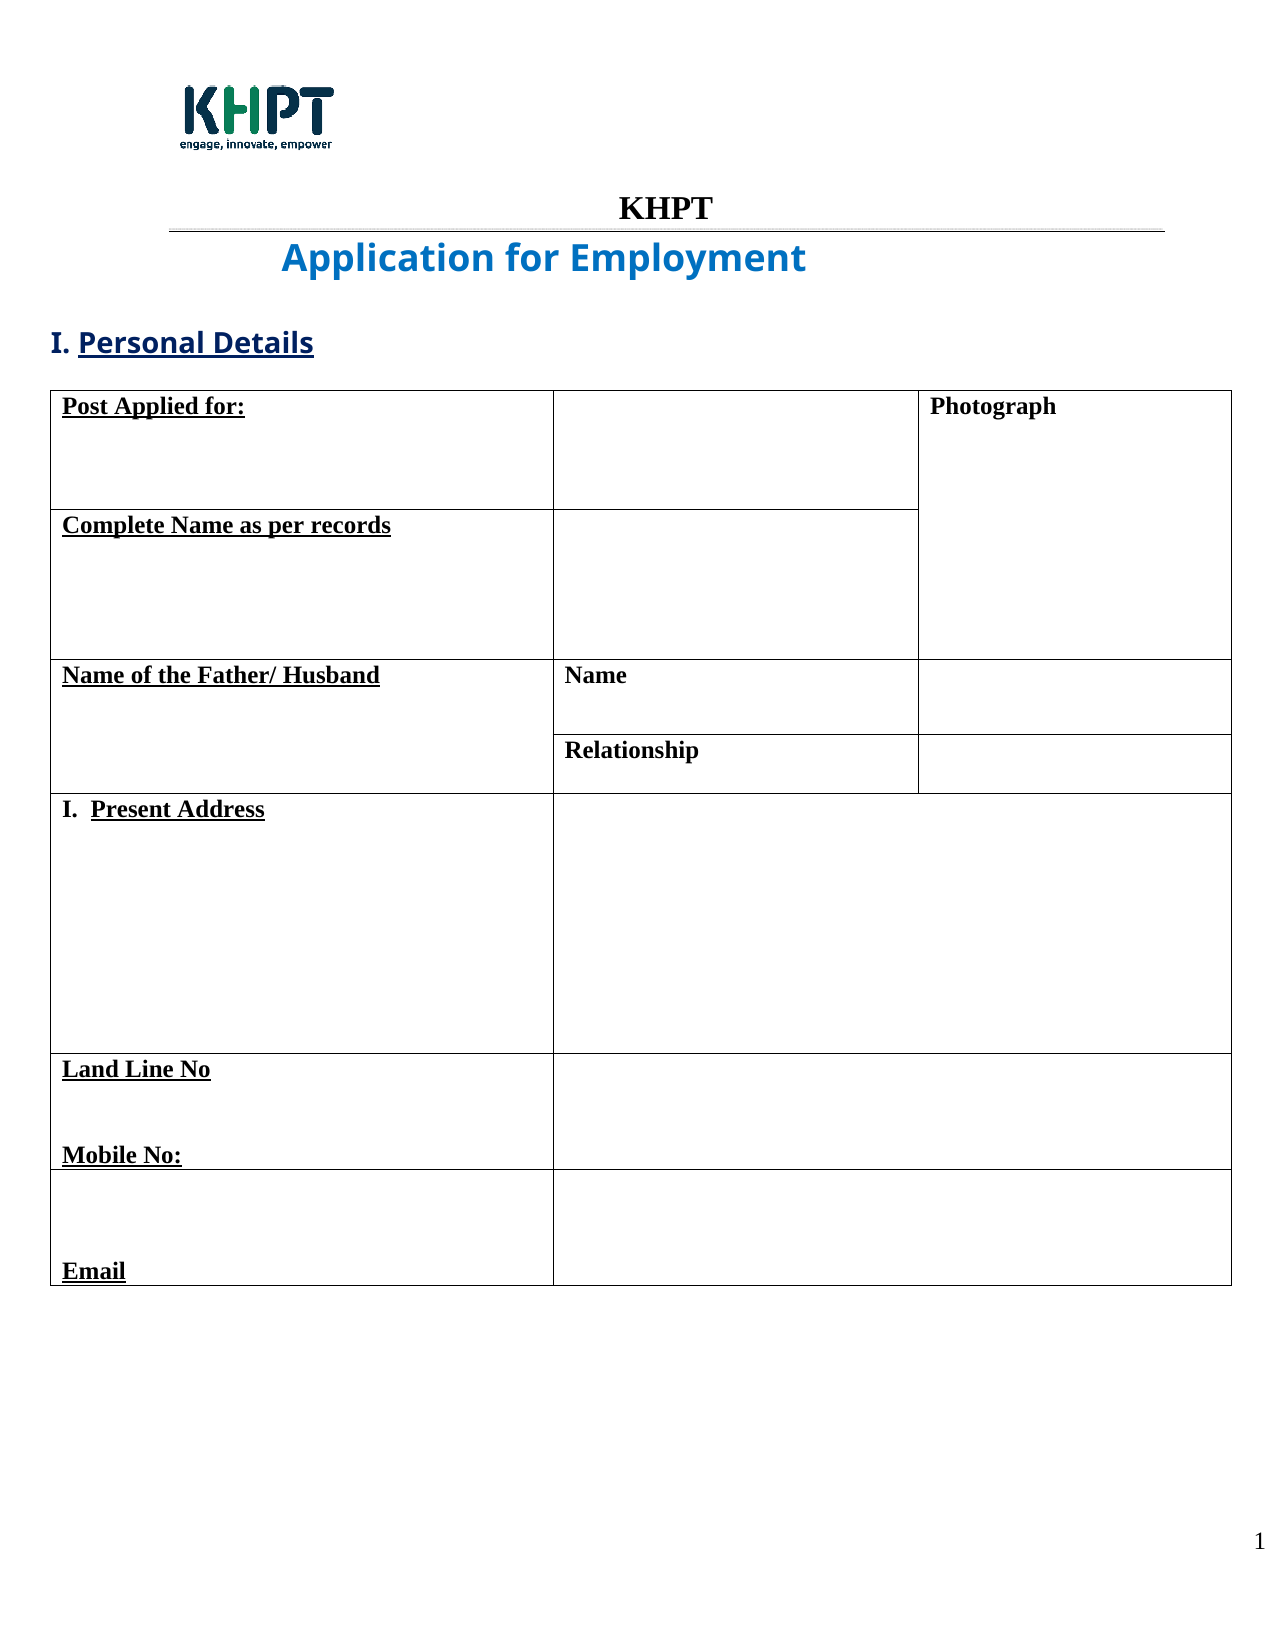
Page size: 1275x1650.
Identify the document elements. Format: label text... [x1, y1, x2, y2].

table_header [554, 391, 918, 509]
table_cell [554, 1054, 1231, 1169]
table_cell Complete Name as per records [51, 510, 553, 659]
table_cell [554, 794, 1231, 1053]
table_cell [554, 1170, 1231, 1285]
table_cell Name of the Father/ Husband [51, 660, 553, 793]
table_cell [919, 660, 1231, 734]
table_cell I. Present Address [51, 794, 553, 1053]
table_header Photograph [919, 391, 1231, 659]
text I. Personal Details [51, 322, 1266, 362]
table_cell Email [51, 1170, 553, 1285]
table_cell Relationship [554, 735, 918, 793]
table_cell Name [554, 660, 918, 734]
table_cell [919, 735, 1231, 793]
table_header Post Applied for: [51, 391, 553, 509]
text Application for Employment [169, 231, 1266, 282]
table_cell [554, 510, 918, 659]
picture [168, 75, 340, 160]
table_cell Land Line No Mobile No: [51, 1054, 553, 1169]
